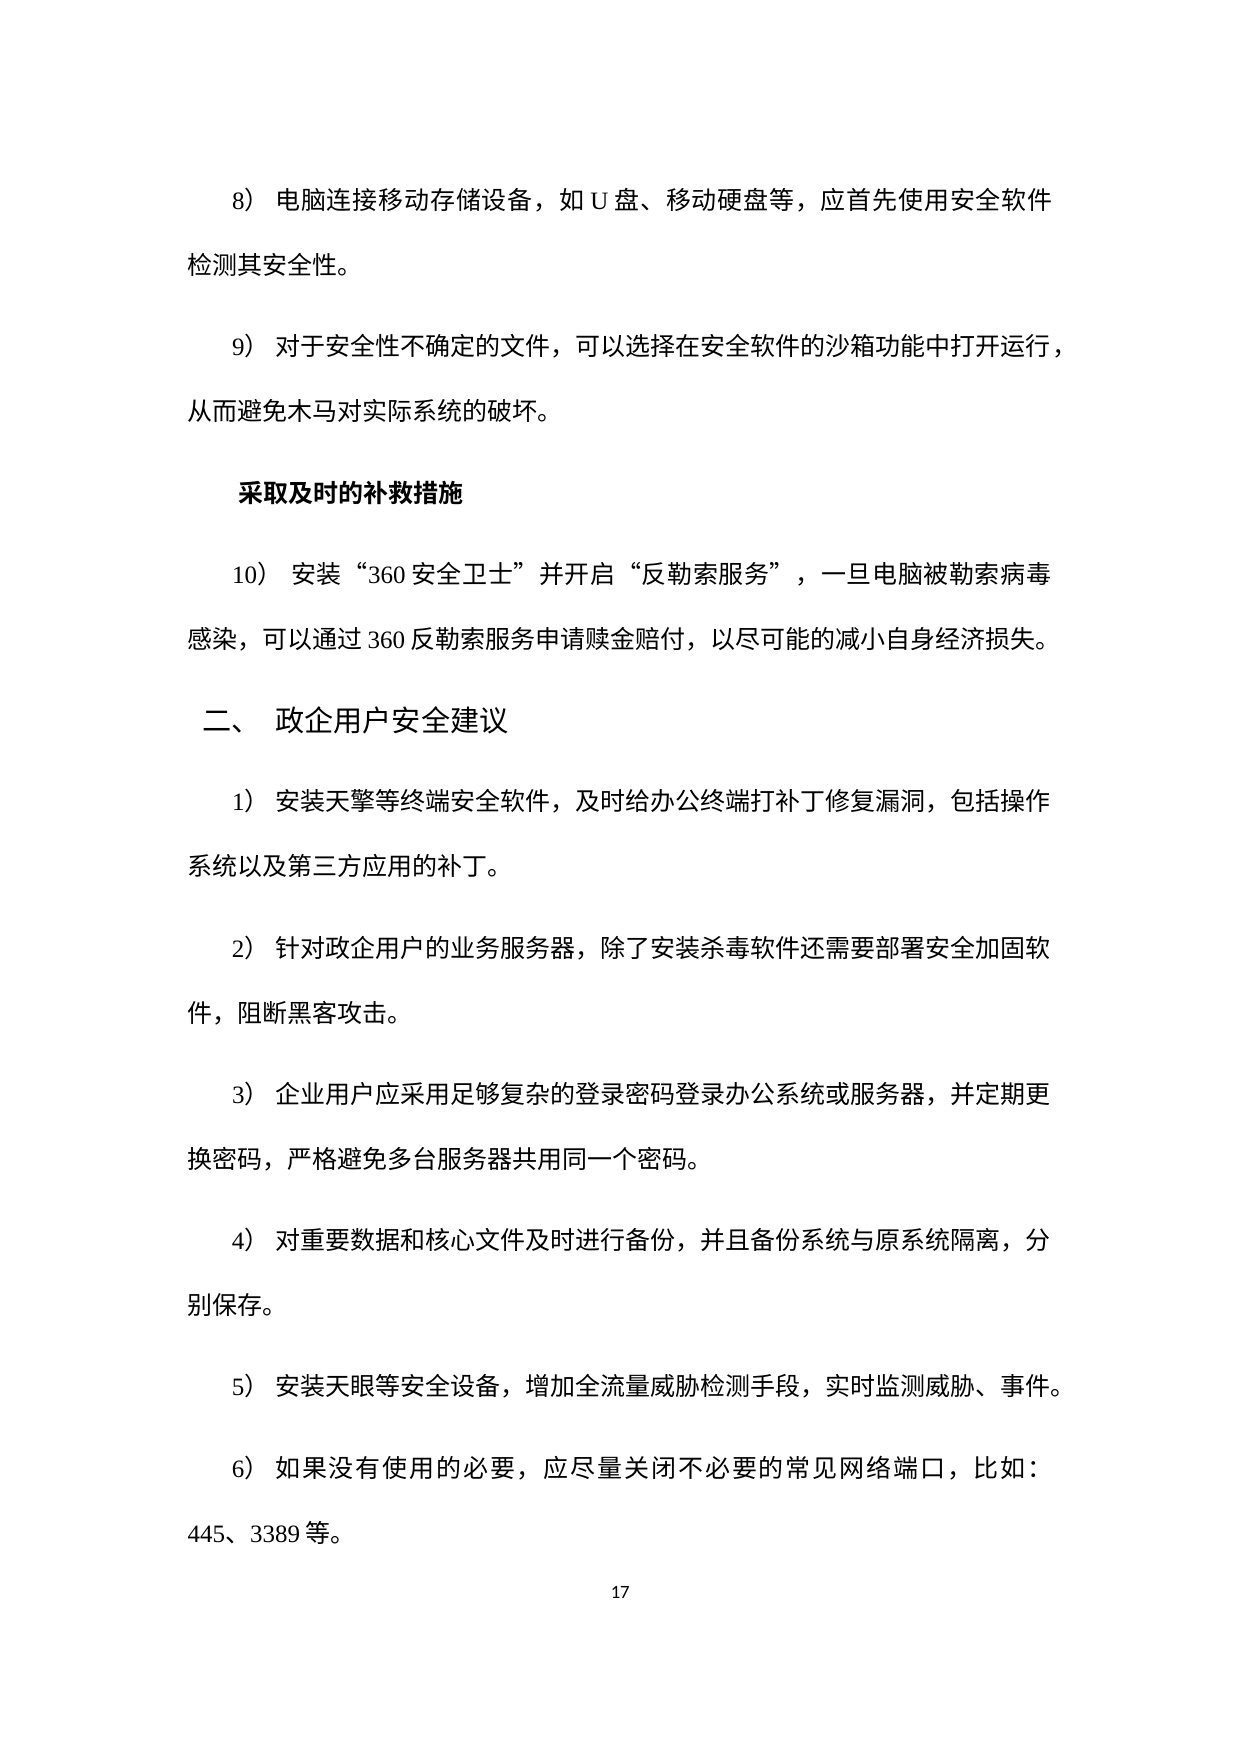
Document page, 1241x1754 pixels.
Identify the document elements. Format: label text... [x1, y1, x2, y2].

list 企业用户应采用足够复杂的登录密码登录办公系统或服务器，并定期更换密码，严格避免多台服务器共用同一个密码。 [187, 1060, 1053, 1190]
list 对于安全性不确定的文件，可以选择在安全软件的沙箱功能中打开运行，从而避免木马对实际系统的破坏。 [187, 312, 1053, 442]
text 采取及时的补救措施 [187, 459, 1053, 524]
list 电脑连接移动存储设备，如U盘、移动硬盘等，应首先使用安全软件检测其安全性。 [187, 166, 1053, 296]
list 对重要数据和核心文件及时进行备份，并且备份系统与原系统隔离，分别保存。 [187, 1206, 1053, 1336]
list 政企用户安全建议 [202, 686, 1053, 751]
list 安装“360安全卫士”并开启“反勒索服务”，一旦电脑被勒索病毒感染，可以通过360反勒索服务申请赎金赔付，以尽可能的减小自身经济损失。 [187, 540, 1053, 670]
list 安装天擎等终端安全软件，及时给办公终端打补丁修复漏洞，包括操作系统以及第三方应用的补丁。 [187, 767, 1053, 897]
list 针对政企用户的业务服务器，除了安装杀毒软件还需要部署安全加固软件，阻断黑客攻击。 [187, 914, 1053, 1044]
list 如果没有使用的必要，应尽量关闭不必要的常见网络端口，比如：445、3389等。 [187, 1434, 1053, 1564]
list 安装天眼等安全设备，增加全流量威胁检测手段，实时监测威胁、事件。 [187, 1352, 1053, 1417]
